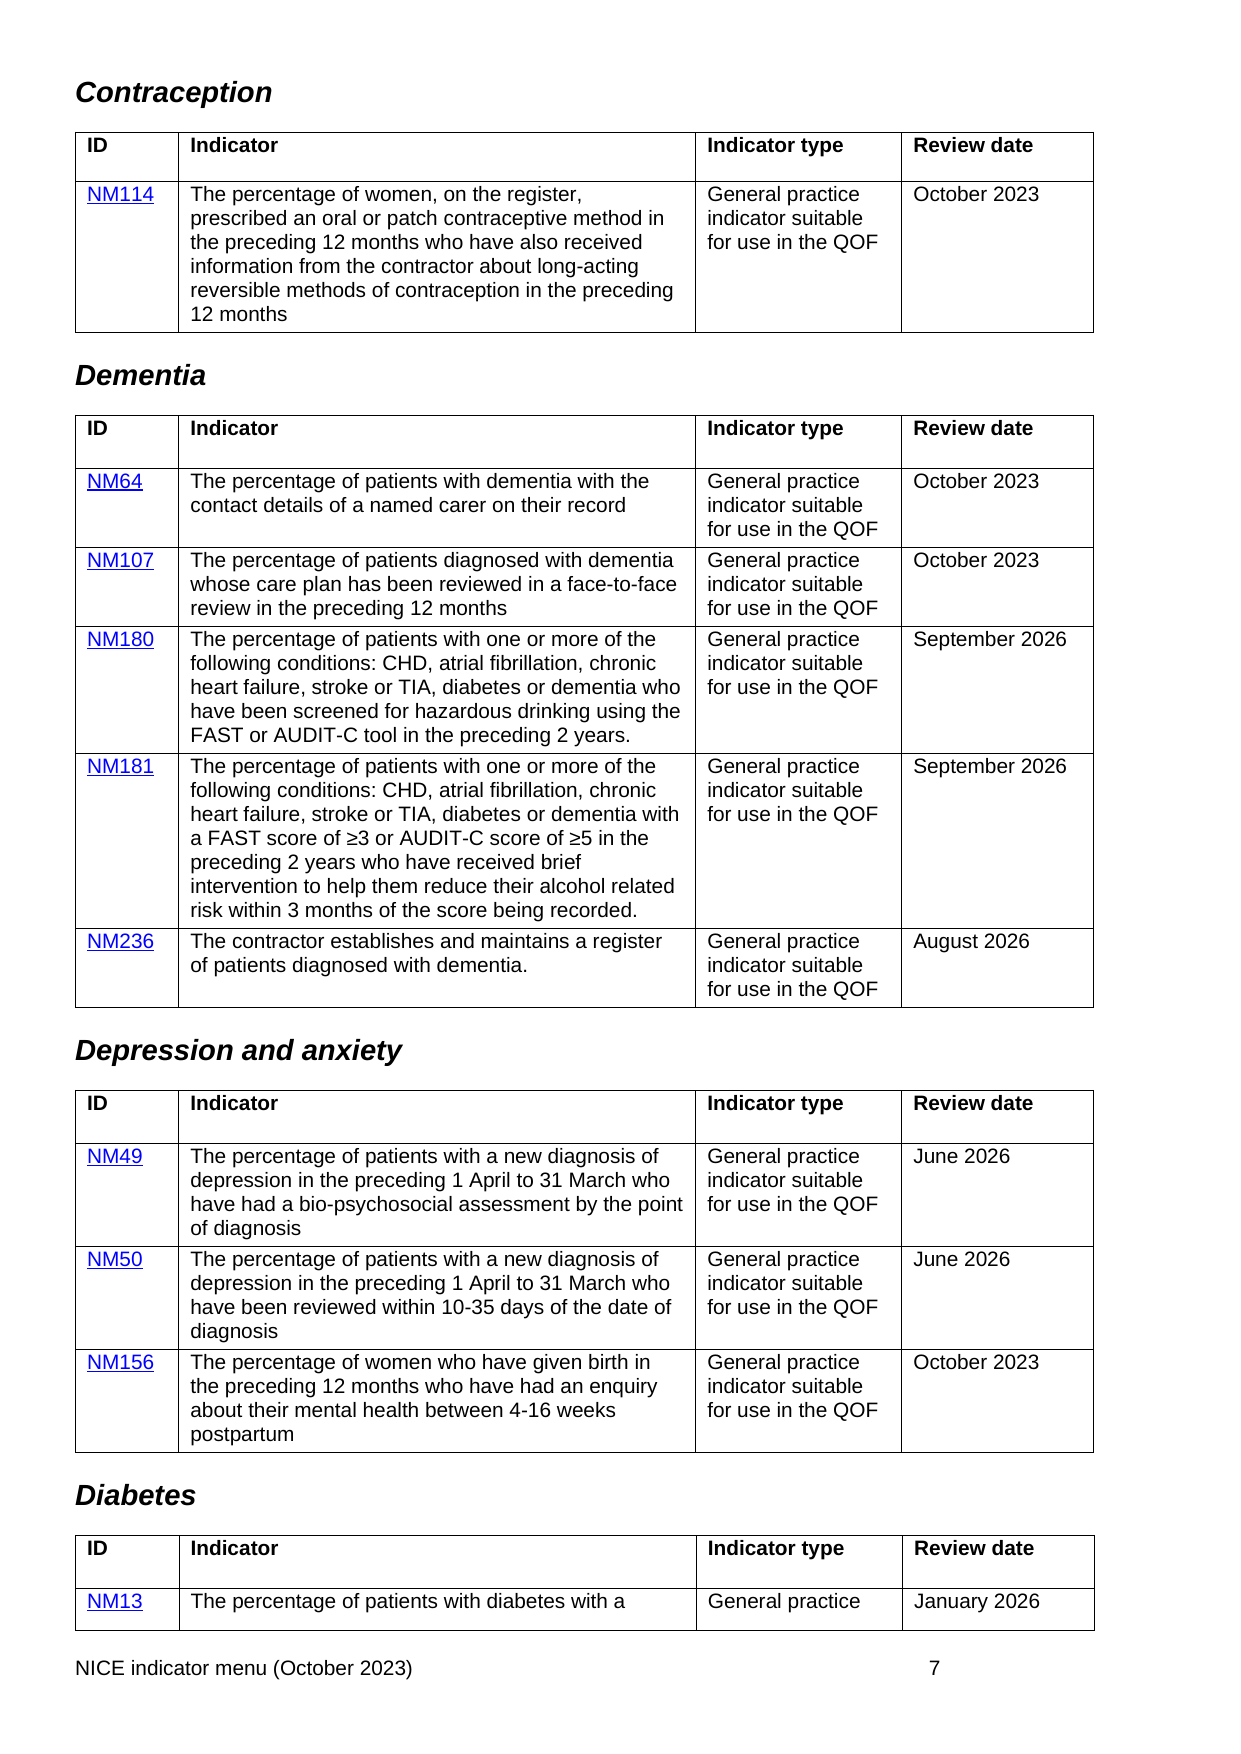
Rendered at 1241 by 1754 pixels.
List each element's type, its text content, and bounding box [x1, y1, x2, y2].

table_cell General practice indicator suitable for use in the QOF [696, 754, 901, 928]
table_cell General practice indicator suitable for use in the QOF [696, 1144, 901, 1246]
table_header Indicator type [696, 1091, 901, 1143]
table_cell January 2026 [903, 1589, 1094, 1630]
table_cell NM114 [76, 182, 178, 332]
table_cell The percentage of patients with one or more of the following conditions: CHD, atrial fibrillation, chronic heart failure, stroke or TIA, diabetes or dementia with a FAST score of ≥3 or AUDIT-C score of ≥5 in the preceding 2 years who have received brief intervention to help them reduce their alcohol related risk within 3 months of the score being recorded. [179, 754, 695, 928]
table_cell The percentage of patients with a new diagnosis of depression in the preceding 1 April to 31 March who have been reviewed within 10-35 days of the date of diagnosis [179, 1247, 695, 1349]
table_header Review date [902, 1091, 1093, 1143]
table_cell NM49 [76, 1144, 178, 1246]
table_header Indicator type [697, 1536, 902, 1588]
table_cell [697, 1589, 902, 1630]
table_header Review date [902, 133, 1093, 181]
table_header Review date [903, 1536, 1094, 1588]
table_cell The contractor establishes and maintains a register of patients diagnosed with dementia. [179, 929, 695, 1007]
table_cell NM13 [76, 1589, 179, 1630]
table_cell General practice indicator suitable for use in the QOF [696, 627, 901, 753]
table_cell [696, 182, 901, 332]
table_cell The percentage of women who have given birth in the preceding 12 months who have had an enquiry about their mental health between 4-16 weeks postpartum [179, 1350, 695, 1452]
table_header Indicator [180, 1536, 696, 1588]
table_cell August 2026 [902, 929, 1093, 1007]
table_cell The percentage of women, on the register, prescribed an oral or patch contraceptive method in the preceding 12 months who have also received information from the contractor about long-acting reversible methods of contraception in the preceding 12 months [179, 182, 695, 332]
table_cell June 2026 [902, 1247, 1093, 1349]
table_header Indicator [179, 133, 695, 181]
subtitle Diabetes [75, 1478, 1165, 1512]
table_cell General practice indicator suitable for use in the QOF [696, 929, 901, 1007]
table_cell NM180 [76, 627, 178, 753]
table_header ID [76, 1091, 178, 1143]
table_cell General practice indicator suitable for use in the QOF [696, 1247, 901, 1349]
table_header Review date [902, 416, 1093, 467]
table_cell October 2023 [902, 469, 1093, 547]
table_cell NM236 [76, 929, 178, 1007]
table_header Indicator [179, 416, 695, 467]
table_cell June 2026 [902, 1144, 1093, 1246]
table_cell October 2023 [902, 182, 1093, 332]
table_header Indicator type [696, 416, 901, 467]
table_header ID [76, 1536, 179, 1588]
table_header Indicator type [696, 133, 901, 181]
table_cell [180, 1589, 696, 1630]
table_cell September 2026 [902, 754, 1093, 928]
subtitle Dementia [75, 358, 1165, 391]
table_cell General practice indicator suitable for use in the QOF [696, 548, 901, 626]
table_header Indicator [179, 1091, 695, 1143]
table_cell NM156 [76, 1350, 178, 1452]
table_cell October 2023 [902, 548, 1093, 626]
table_header ID [76, 416, 178, 467]
table_cell NM64 [76, 469, 178, 547]
subtitle Depression and anxiety [75, 1033, 1165, 1067]
table_header ID [76, 133, 178, 181]
table_cell The percentage of patients diagnosed with dementia whose care plan has been reviewed in a face-to-face review in the preceding 12 months [179, 548, 695, 626]
table_cell The percentage of patients with dementia with the contact details of a named carer on their record [179, 469, 695, 547]
table_cell NM107 [76, 548, 178, 626]
table_cell The percentage of patients with a new diagnosis of depression in the preceding 1 April to 31 March who have had a bio-psychosocial assessment by the point of diagnosis [179, 1144, 695, 1246]
table_cell NM50 [76, 1247, 178, 1349]
table_cell General practice indicator suitable for use in the QOF [696, 469, 901, 547]
table_cell NM181 [76, 754, 178, 928]
subtitle Contraception [75, 75, 1165, 108]
table_cell October 2023 [902, 1350, 1093, 1452]
table_cell September 2026 [902, 627, 1093, 753]
table_cell The percentage of patients with one or more of the following conditions: CHD, atrial fibrillation, chronic heart failure, stroke or TIA, diabetes or dementia who have been screened for hazardous drinking using the FAST or AUDIT-C tool in the preceding 2 years. [179, 627, 695, 753]
table_cell General practice indicator suitable for use in the QOF [696, 1350, 901, 1452]
